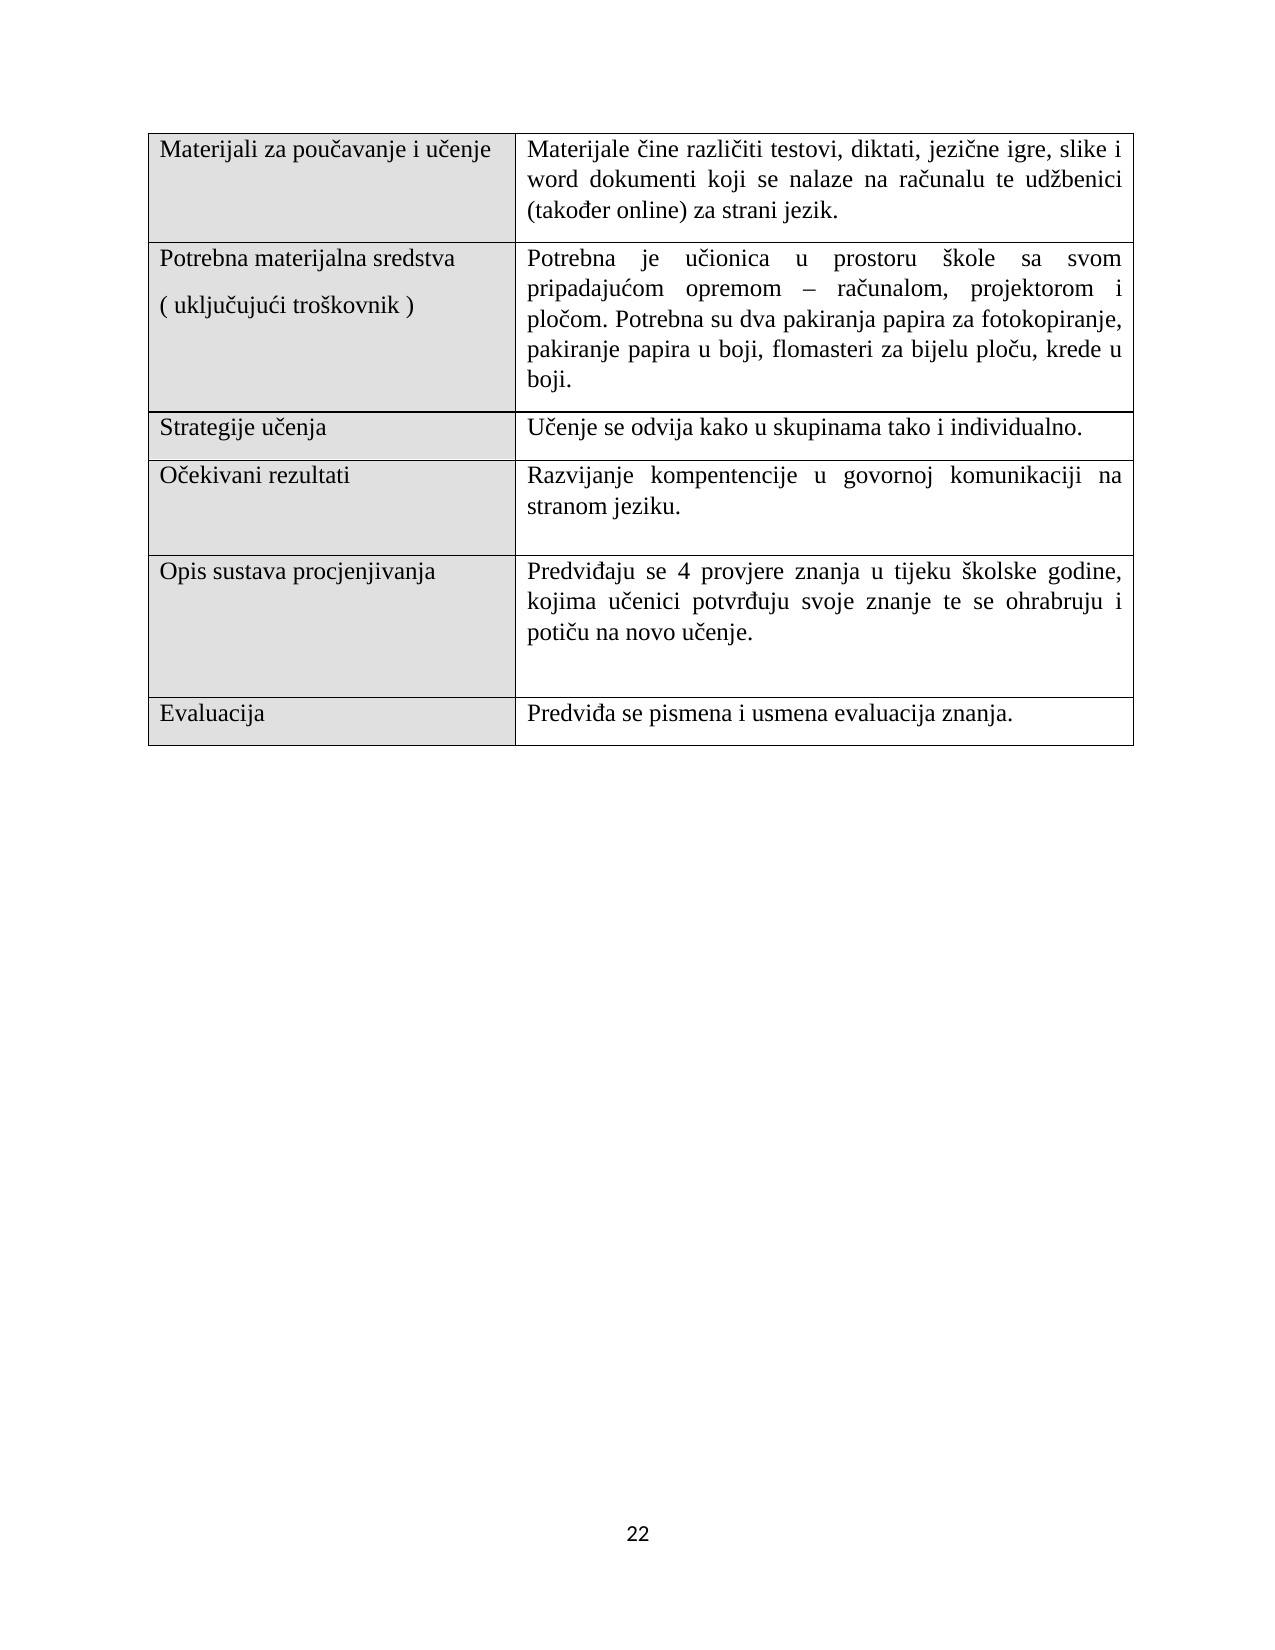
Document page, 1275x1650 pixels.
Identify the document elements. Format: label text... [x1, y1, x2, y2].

table_cell Materijale čine različiti testovi, diktati, jezične igre, slike i word dokumenti koji se nalaze na računalu te udžbenici (također online) za strani jezik. [516, 134, 1133, 242]
table_cell Evaluacija [149, 698, 515, 745]
table_cell Predviđaju se 4 provjere znanja u tijeku školske godine, kojima učenici potvrđuju svoje znanje te se ohrabruju i potiču na novo učenje. [516, 556, 1133, 697]
table_cell Strategije učenja [149, 413, 515, 459]
table_cell Učenje se odvija kako u skupinama tako i individualno. [516, 413, 1133, 459]
table_cell Očekivani rezultati [149, 461, 515, 555]
table_cell Predviđa se pismena i usmena evaluacija znanja. [516, 698, 1133, 745]
table_cell Materijali za poučavanje i učenje [149, 134, 515, 242]
table_cell Potrebna materijalna sredstva ( uključujući troškovnik ) [149, 243, 515, 411]
table_cell Potrebna je učionica u prostoru škole sa svom pripadajućom opremom – računalom, projektorom i pločom. Potrebna su dva pakiranja papira za fotokopiranje, pakiranje papira u boji, flomasteri za bijelu ploču, krede u boji. [516, 243, 1133, 411]
table_cell Opis sustava procjenjivanja [149, 556, 515, 697]
table_cell Razvijanje kompentencije u govornoj komunikaciji na stranom jeziku. [516, 461, 1133, 555]
